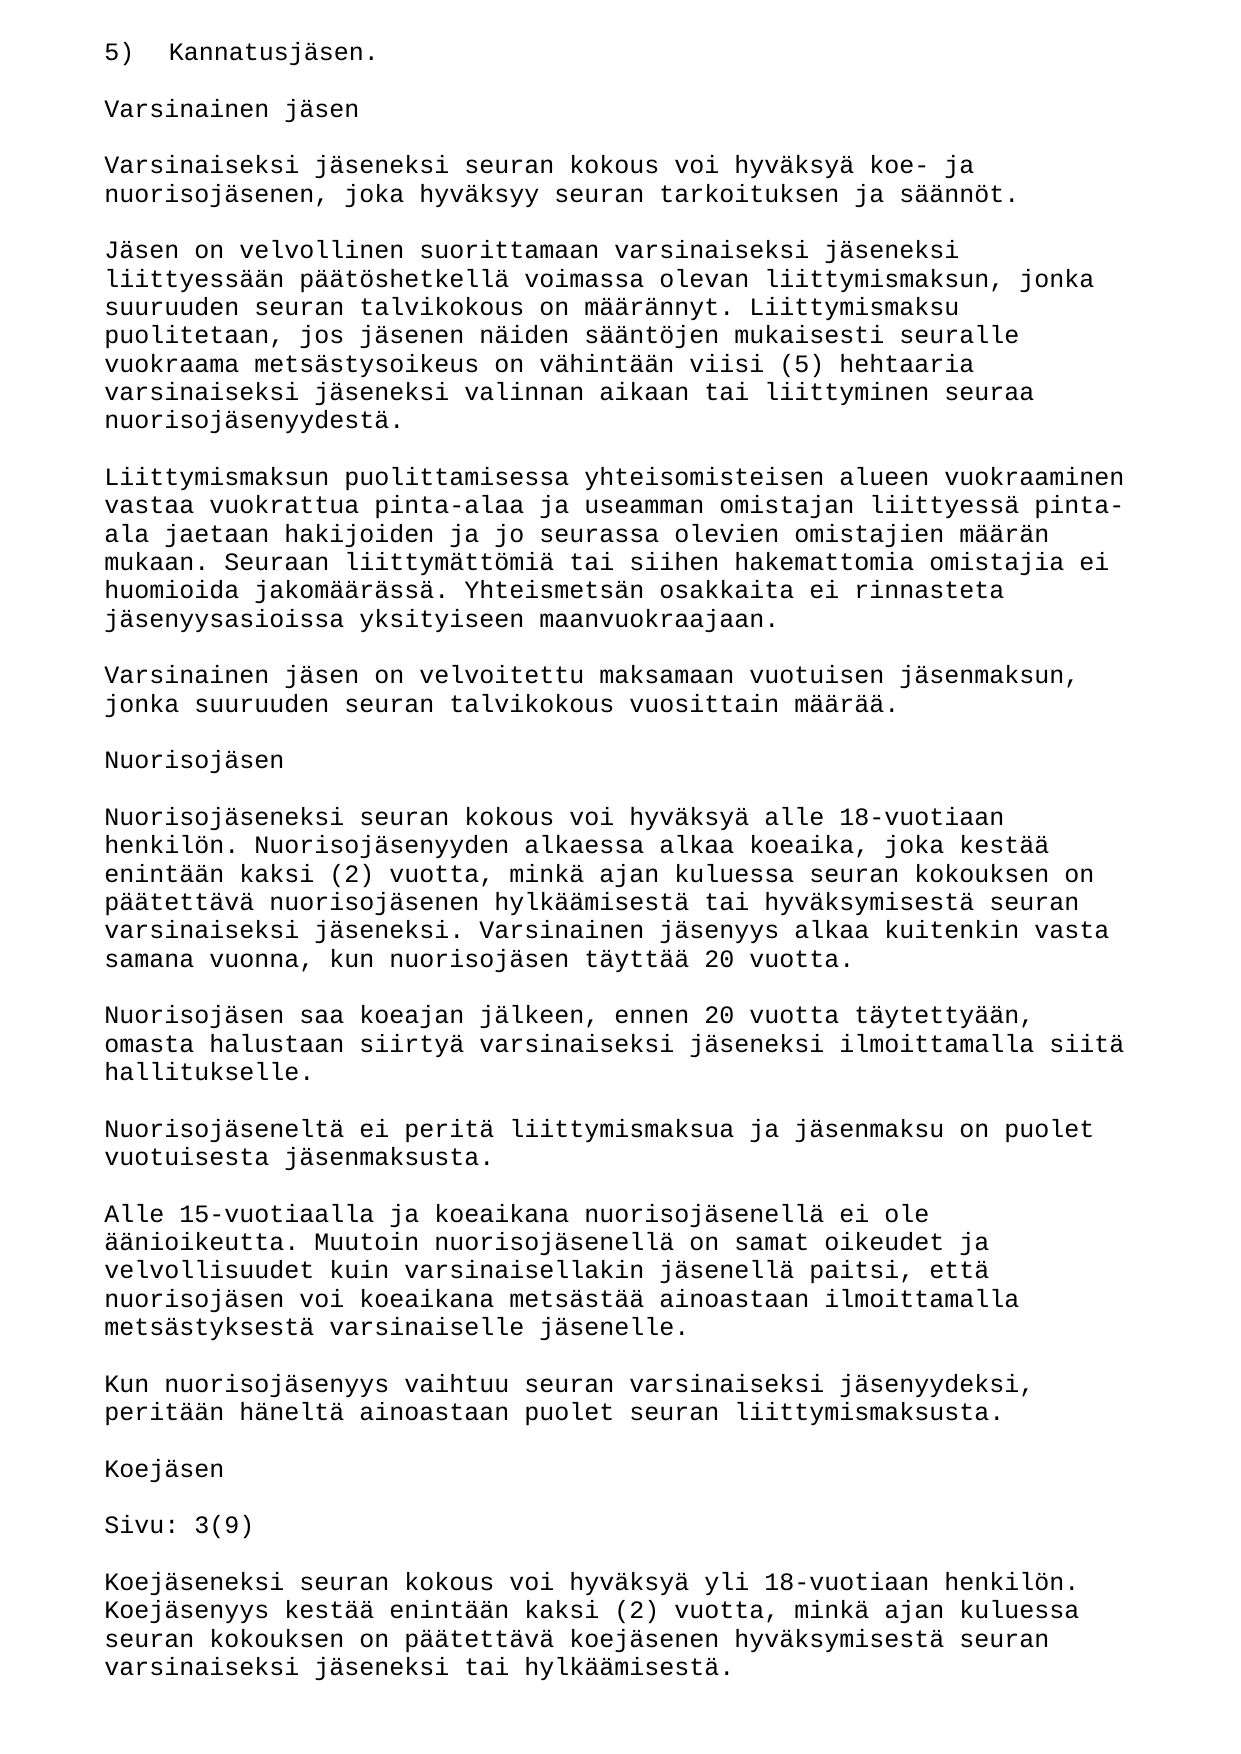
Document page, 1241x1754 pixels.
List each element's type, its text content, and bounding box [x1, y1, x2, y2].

text Koejäseneksi seuran kokous voi hyväksyä yli 18-vuotiaan henkilön. Koejäsenyys kestää enintään kaksi (2) vuotta, minkä ajan kuluessa seuran kokouksen on päätettävä koejäsenen hyväksymisestä seuran varsinaiseksi jäseneksi tai hylkäämisestä. [104, 1569, 1136, 1683]
text Kun nuorisojäsenyys vaihtuu seuran varsinaiseksi jäsenyydeksi, peritään häneltä ainoastaan puolet seuran liittymismaksusta. [104, 1371, 1136, 1428]
text 5) Kannatusjäsen. [104, 39, 1136, 68]
text Nuorisojäsen saa koeajan jälkeen, ennen 20 vuotta täytettyään, omasta halustaan siirtyä varsinaiseksi jäseneksi ilmoittamalla siitä hallitukselle. [104, 1003, 1136, 1088]
text Liittymismaksun puolittamisessa yhteisomisteisen alueen vuokraaminen vastaa vuokrattua pinta-alaa ja useamman omistajan liittyessä pinta- ala jaetaan hakijoiden ja jo seurassa olevien omistajien määrän mukaan. Seuraan liittymättömiä tai siihen hakemattomia omistajia ei huomioida jakomäärässä. Yhteismetsän osakkaita ei rinnasteta jäsenyysasioissa yksityiseen maanvuokraajaan. [104, 464, 1136, 634]
text Varsinaiseksi jäseneksi seuran kokous voi hyväksyä koe- ja nuorisojäsenen, joka hyväksyy seuran tarkoituksen ja säännöt. [104, 153, 1136, 209]
text Alle 15-vuotiaalla ja koeaikana nuorisojäsenellä ei ole äänioikeutta. Muutoin nuorisojäsenellä on samat oikeudet ja velvollisuudet kuin varsinaisellakin jäsenellä paitsi, että nuorisojäsen voi koeaikana metsästää ainoastaan ilmoittamalla metsästyksestä varsinaiselle jäsenelle. [104, 1201, 1136, 1343]
text Jäsen on velvollinen suorittamaan varsinaiseksi jäseneksi liittyessään päätöshetkellä voimassa olevan liittymismaksun, jonka suuruuden seuran talvikokous on määrännyt. Liittymismaksu puolitetaan, jos jäsenen näiden sääntöjen mukaisesti seuralle vuokraama metsästysoikeus on vähintään viisi (5) hehtaaria varsinaiseksi jäseneksi valinnan aikaan tai liittyminen seuraa nuorisojäsenyydestä. [104, 238, 1136, 436]
text Koejäsen [104, 1456, 1136, 1484]
text Sivu: 3(9) [104, 1513, 1136, 1541]
text Varsinainen jäsen on velvoitettu maksamaan vuotuisen jäsenmaksun, jonka suuruuden seuran talvikokous vuosittain määrää. [104, 663, 1136, 719]
text Nuorisojäseneksi seuran kokous voi hyväksyä alle 18-vuotiaan henkilön. Nuorisojäsenyyden alkaessa alkaa koeaika, joka kestää enintään kaksi (2) vuotta, minkä ajan kuluessa seuran kokouksen on päätettävä nuorisojäsenen hylkäämisestä tai hyväksymisestä seuran varsinaiseksi jäseneksi. Varsinainen jäsenyys alkaa kuitenkin vasta samana vuonna, kun nuorisojäsen täyttää 20 vuotta. [104, 804, 1136, 974]
text Nuorisojäseneltä ei peritä liittymismaksua ja jäsenmaksu on puolet vuotuisesta jäsenmaksusta. [104, 1116, 1136, 1173]
text Nuorisojäsen [104, 748, 1136, 776]
text Varsinainen jäsen [104, 96, 1136, 124]
